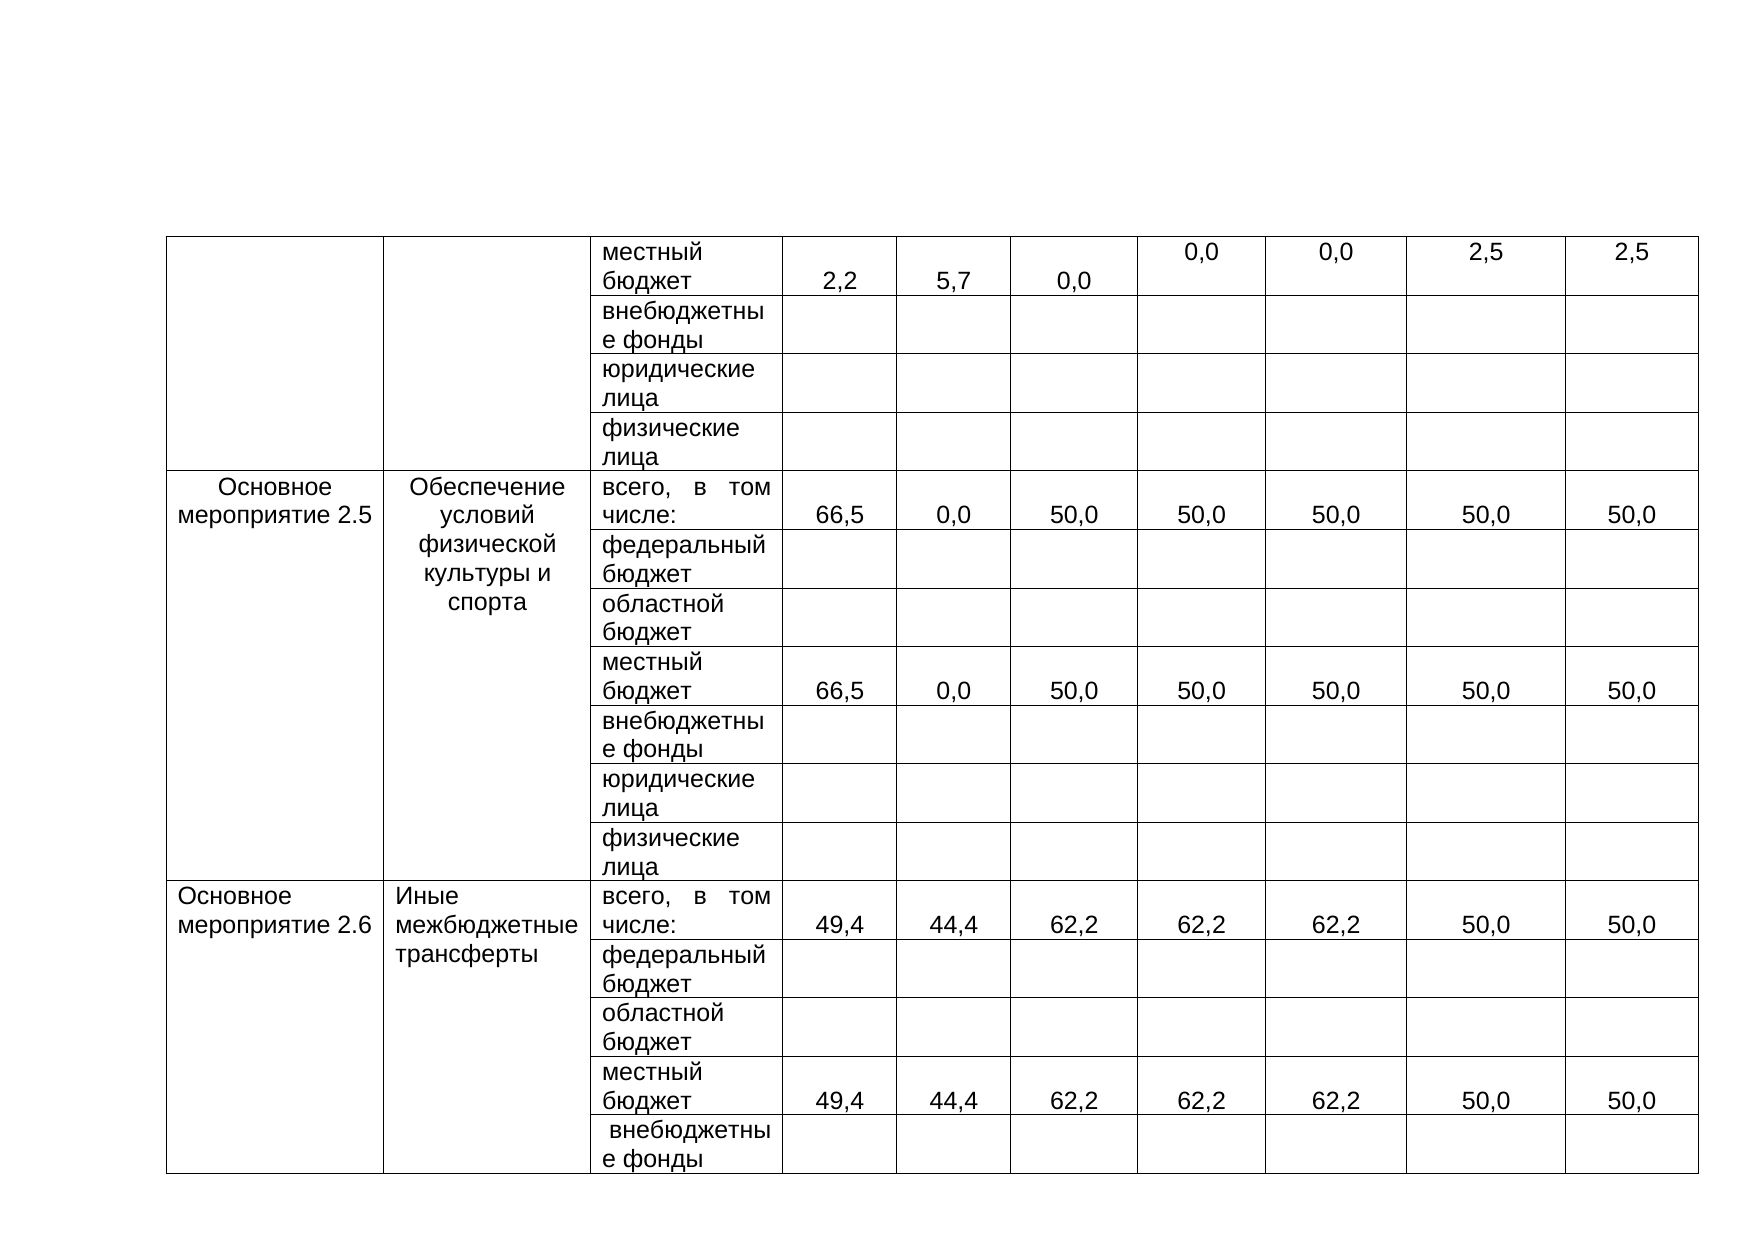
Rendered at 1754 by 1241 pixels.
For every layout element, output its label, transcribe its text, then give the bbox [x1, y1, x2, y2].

table_cell [1407, 940, 1565, 997]
table_cell [897, 940, 1010, 997]
table_cell [783, 354, 896, 412]
table_cell 50,0 [1138, 647, 1265, 704]
table_cell [1266, 998, 1406, 1056]
table_cell 62,2 [1138, 1057, 1265, 1114]
table_cell [1011, 940, 1137, 997]
table_cell 49,4 [783, 1057, 896, 1114]
table_cell [897, 354, 1010, 412]
table_cell [1011, 530, 1137, 587]
table_cell 50,0 [1566, 647, 1698, 704]
table_cell [897, 998, 1010, 1056]
table_cell 0,0 [897, 647, 1010, 704]
table_cell 50,0 [1266, 471, 1406, 529]
table_cell юридические лица [591, 354, 782, 412]
table_cell 62,2 [1266, 1057, 1406, 1114]
table_cell [1266, 823, 1406, 880]
table_cell [1138, 354, 1265, 412]
table_cell федеральный бюджет [591, 530, 782, 587]
table_cell [783, 413, 896, 470]
table_cell 0,0 [1266, 237, 1406, 295]
table_cell [1266, 530, 1406, 587]
table_cell [897, 296, 1010, 353]
table_cell [1011, 823, 1137, 880]
table_cell [1566, 296, 1698, 353]
table_cell 50,0 [1266, 647, 1406, 704]
table_cell [1266, 413, 1406, 470]
table_cell [1407, 530, 1565, 587]
table_cell [897, 1115, 1010, 1173]
table_cell [1138, 940, 1265, 997]
table_cell [1138, 764, 1265, 822]
table_cell 62,2 [1011, 881, 1137, 939]
table_cell внебюджетные фонды [591, 296, 782, 353]
table_cell областной бюджет [591, 998, 782, 1056]
table_cell 50,0 [1566, 1057, 1698, 1114]
table_cell [1266, 940, 1406, 997]
table_cell [1566, 530, 1698, 587]
table_cell 62,2 [1011, 1057, 1137, 1114]
table_cell [897, 706, 1010, 763]
table_cell [1566, 589, 1698, 646]
table_cell [897, 413, 1010, 470]
table_cell [1011, 998, 1137, 1056]
table_cell [1011, 296, 1137, 353]
table_cell Иные межбюджетные трансферты [384, 881, 590, 1173]
table_cell 0,0 [1138, 237, 1265, 295]
table_cell [1407, 998, 1565, 1056]
table_cell [1011, 706, 1137, 763]
table_cell 50,0 [1566, 471, 1698, 529]
table_cell 0,0 [1011, 237, 1137, 295]
table_cell [783, 706, 896, 763]
table_cell [1011, 589, 1137, 646]
table_cell [1138, 706, 1265, 763]
table_cell [1566, 940, 1698, 997]
table_cell всего, в том числе: [591, 471, 782, 529]
table_cell [1407, 1115, 1565, 1173]
table_cell [1566, 764, 1698, 822]
table_cell [1407, 296, 1565, 353]
table_cell 50,0 [1011, 471, 1137, 529]
table_cell [783, 589, 896, 646]
table_cell местный бюджет [591, 1057, 782, 1114]
table_cell внебюджетные фонды [591, 706, 782, 763]
table_cell [1138, 530, 1265, 587]
table_cell [1266, 354, 1406, 412]
table_cell местный бюджет [591, 647, 782, 704]
table_cell областной бюджет [591, 589, 782, 646]
table_cell 50,0 [1407, 881, 1565, 939]
table_cell физические лица [591, 413, 782, 470]
table_cell 2,5 [1566, 237, 1698, 295]
table_cell [1011, 764, 1137, 822]
table_cell [1011, 1115, 1137, 1173]
table_cell [783, 296, 896, 353]
table_cell 50,0 [1407, 1057, 1565, 1114]
table_cell 44,4 [897, 881, 1010, 939]
table_cell [783, 998, 896, 1056]
table_cell 62,2 [1138, 881, 1265, 939]
table_cell 50,0 [1407, 471, 1565, 529]
table_cell [1266, 706, 1406, 763]
table_cell [1407, 706, 1565, 763]
table_cell Основное мероприятие 2.5 [167, 471, 383, 880]
table_cell [1138, 998, 1265, 1056]
table_cell [783, 940, 896, 997]
table_cell 50,0 [1138, 471, 1265, 529]
table_cell [783, 823, 896, 880]
table_cell [897, 530, 1010, 587]
table_cell [1407, 589, 1565, 646]
table_cell федеральный бюджет [591, 940, 782, 997]
table_cell [1407, 354, 1565, 412]
table_cell юридические лица [591, 764, 782, 822]
table_cell 62,2 [1266, 881, 1406, 939]
table_cell 44,4 [897, 1057, 1010, 1114]
table_cell 50,0 [1407, 647, 1565, 704]
table_cell [1566, 1115, 1698, 1173]
table_cell [1566, 354, 1698, 412]
table_cell [783, 1115, 896, 1173]
table_cell [1566, 998, 1698, 1056]
table_cell [1138, 413, 1265, 470]
table_cell [1138, 589, 1265, 646]
table_cell внебюджетные фонды [591, 1115, 782, 1173]
table_cell всего, в том числе: [591, 881, 782, 939]
table_cell [1266, 764, 1406, 822]
table_cell 5,7 [897, 237, 1010, 295]
table_cell 66,5 [783, 471, 896, 529]
table_cell [783, 764, 896, 822]
table_cell [1266, 1115, 1406, 1173]
table_cell 66,5 [783, 647, 896, 704]
table_cell физические лица [591, 823, 782, 880]
table_cell [1138, 823, 1265, 880]
table_cell [1011, 413, 1137, 470]
table_cell Основное мероприятие 2.6 [167, 881, 383, 1173]
table_cell [897, 823, 1010, 880]
table_cell 2,2 [783, 237, 896, 295]
table_cell [1138, 1115, 1265, 1173]
table_cell 50,0 [1011, 647, 1137, 704]
table_cell 50,0 [1566, 881, 1698, 939]
table_cell [1566, 413, 1698, 470]
table_cell [1407, 823, 1565, 880]
table_cell местный бюджет [591, 237, 782, 295]
table_cell [1266, 296, 1406, 353]
table_cell [1266, 589, 1406, 646]
table_cell [897, 764, 1010, 822]
table_cell Обеспечение условий физической культуры и спорта [384, 471, 590, 880]
table_cell [1566, 823, 1698, 880]
table_cell 49,4 [783, 881, 896, 939]
table_cell [783, 530, 896, 587]
table_cell [1138, 296, 1265, 353]
table_cell [897, 589, 1010, 646]
table_cell [1407, 413, 1565, 470]
table_cell [1566, 706, 1698, 763]
table_cell [1011, 354, 1137, 412]
table_cell 2,5 [1407, 237, 1565, 295]
table_cell [1407, 764, 1565, 822]
table_cell 0,0 [897, 471, 1010, 529]
